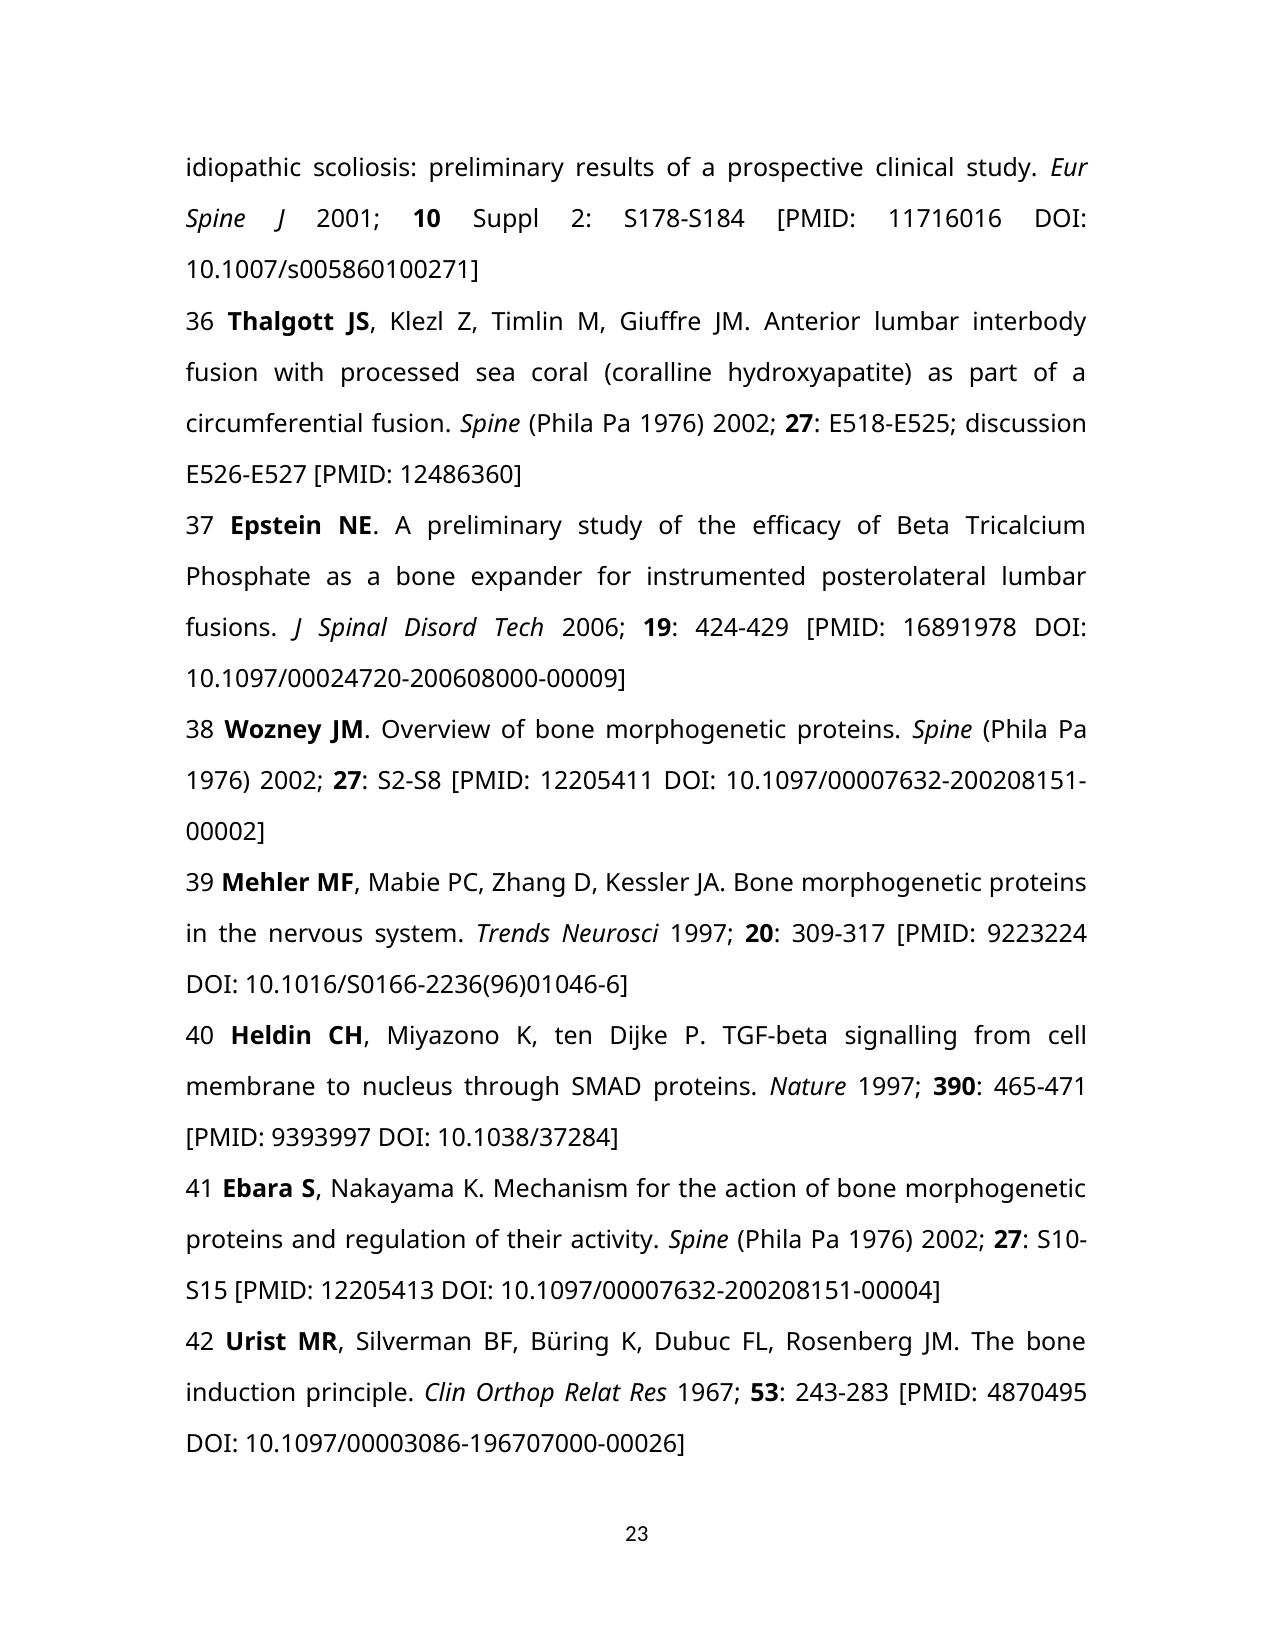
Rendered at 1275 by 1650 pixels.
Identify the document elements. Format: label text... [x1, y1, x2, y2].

text 42 Urist MR, Silverman BF, Büring K, Dubuc FL, Rosenberg JM. The bone induction principle. Clin Orthop Relat Res 1967; 53: 243-283 [PMID: 4870495 DOI: 10.1097/00003086-196707000-00026] [185, 1324, 1087, 1460]
text 38 Wozney JM. Overview of bone morphogenetic proteins. Spine (Phila Pa 1976) 2002; 27: S2-S8 [PMID: 12205411 DOI: 10.1097/00007632-200208151-00002] [185, 711, 1087, 848]
text 37 Epstein NE. A preliminary study of the efficacy of Beta Tricalcium Phosphate as a bone expander for instrumented posterolateral lumbar fusions. J Spinal Disord Tech 2006; 19: 424-429 [PMID: 16891978 DOI: 10.1097/00024720-200608000-00009] [185, 507, 1087, 694]
text 39 Mehler MF, Mabie PC, Zhang D, Kessler JA. Bone morphogenetic proteins in the nervous system. Trends Neurosci 1997; 20: 309-317 [PMID: 9223224 DOI: 10.1016/S0166-2236(96)01046-6] [185, 864, 1087, 1001]
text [185, 150, 1087, 286]
text 41 Ebara S, Nakayama K. Mechanism for the action of bone morphogenetic proteins and regulation of their activity. Spine (Phila Pa 1976) 2002; 27: S10-S15 [PMID: 12205413 DOI: 10.1097/00007632-200208151-00004] [185, 1171, 1087, 1307]
text 36 Thalgott JS, Klezl Z, Timlin M, Giuffre JM. Anterior lumbar interbody fusion with processed sea coral (coralline hydroxyapatite) as part of a circumferential fusion. Spine (Phila Pa 1976) 2002; 27: E518-E525; discussion E526-E527 [PMID: 12486360] [185, 303, 1087, 490]
text 40 Heldin CH, Miyazono K, ten Dijke P. TGF-beta signalling from cell membrane to nucleus through SMAD proteins. Nature 1997; 390: 465-471 [PMID: 9393997 DOI: 10.1038/37284] [185, 1018, 1087, 1154]
